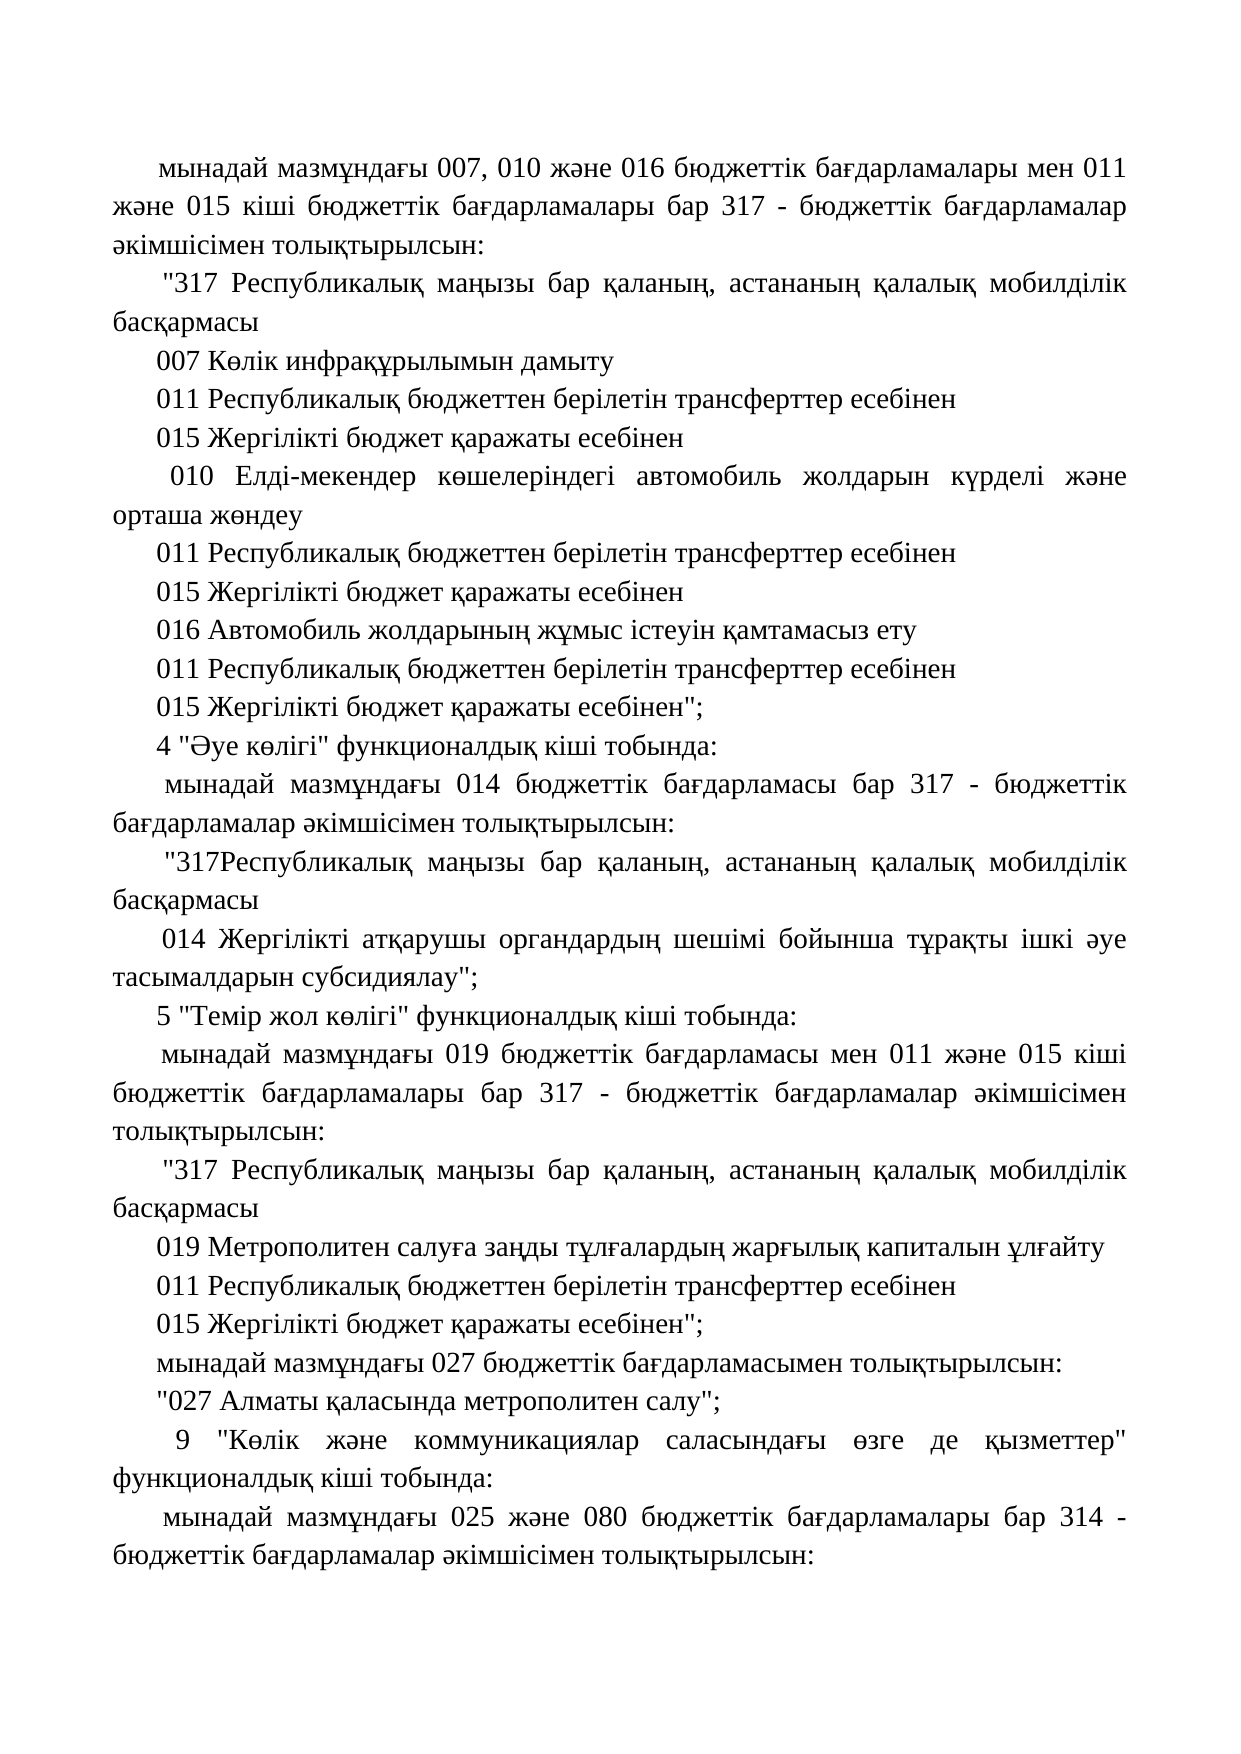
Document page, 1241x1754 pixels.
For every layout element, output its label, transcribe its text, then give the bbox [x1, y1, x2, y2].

text 9 "Көлiк және коммуникациялар саласындағы өзге де қызметтер" функционалдық кіші тобында: [112, 1422, 1128, 1494]
text 014 Жергілікті атқарушы органдардың шешімі бойынша тұрақты ішкі әуе тасымалдарын субсидиялау"; [112, 921, 1128, 993]
text 015 Жергілікті бюджет қаражаты есебінен"; [112, 689, 1128, 723]
text мынадай мазмұндағы 014 бюджеттік бағдарламасы бар 317 - бюджеттік бағдарламалар әкімшісімен толықтырылсын: [112, 767, 1128, 839]
text "027 Алматы қаласында метрополитен салу"; [112, 1383, 1128, 1417]
text 007 Көлік инфрақұрылымын дамыту [112, 343, 1128, 376]
text 5 "Темiр жол көлiгi" функционалдық кіші тобында: [112, 998, 1128, 1031]
text мынадай мазмұндағы 007, 010 және 016 бюджеттік бағдарламалары мен 011 және 015 кіші бюджеттік бағдарламалары бар 317 - бюджеттік бағдарламалар әкімшісімен толықтырылсын: [112, 150, 1128, 261]
text 011 Республикалық бюджеттен берілетін трансферттер есебiнен [112, 381, 1128, 415]
text "317Республикалық маңызы бар қаланың, астананың қалалық мобилділік басқармасы [112, 844, 1128, 916]
text 011 Республикалық бюджеттен берілетін трансферттер есебiнен [112, 535, 1128, 569]
text мынадай мазмұндағы 025 және 080 бюджеттік бағдарламалары бар 314 - бюджеттік бағдарламалар әкімшісімен толықтырылсын: [112, 1499, 1128, 1571]
text мынадай мазмұндағы 027 бюджеттік бағдарламасымен толықтырылсын: [112, 1345, 1128, 1378]
text "317 Республикалық маңызы бар қаланың, астананың қалалық мобилділік басқармасы [112, 266, 1128, 338]
text 016 Автомобиль жолдарының жұмыс істеуін қамтамасыз ету [112, 612, 1128, 646]
text мынадай мазмұндағы 019 бюджеттік бағдарламасы мен 011 және 015 кіші бюджеттік бағдарламалары бар 317 - бюджеттік бағдарламалар әкімшісімен толықтырылсын: [112, 1036, 1128, 1147]
text 4 "Әуе көлiгi" функционалдық кіші тобында: [112, 728, 1128, 762]
text "317 Республикалық маңызы бар қаланың, астананың қалалық мобилділік басқармасы [112, 1152, 1128, 1224]
text 015 Жергілікті бюджет қаражаты есебінен [112, 574, 1128, 607]
text 011 Республикалық бюджеттен берілетін трансферттер есебiнен [112, 1268, 1128, 1301]
text 015 Жергілікті бюджет қаражаты есебінен [112, 420, 1128, 453]
text 015 Жергілікті бюджет қаражаты есебінен"; [112, 1306, 1128, 1340]
text 011 Республикалық бюджеттен берілетін трансферттер есебiнен [112, 651, 1128, 684]
text 010 Елді-мекендер көшелеріндегі автомобиль жолдарын күрделі және орташа жөндеу [112, 458, 1128, 530]
text 019 Метрополитен салуға заңды тұлғалардың жарғылық капиталын ұлғайту [112, 1229, 1128, 1263]
